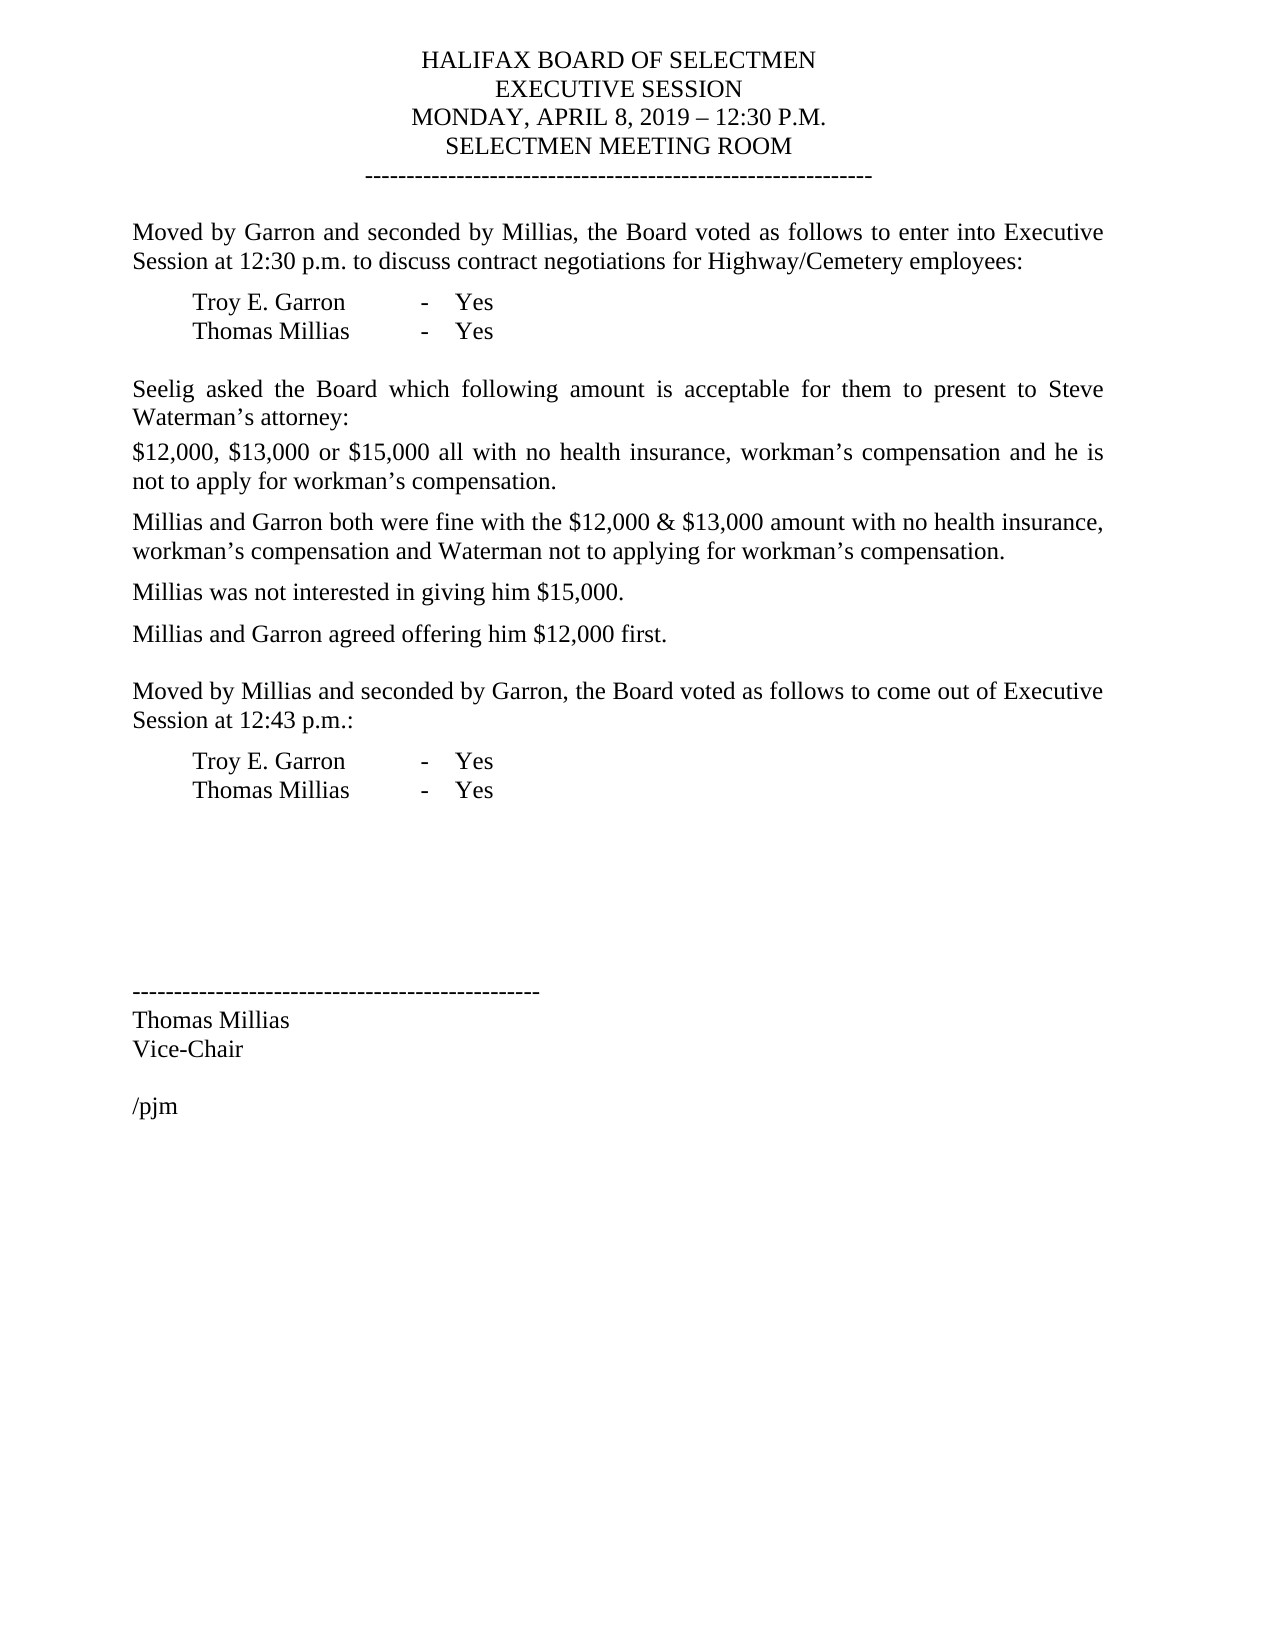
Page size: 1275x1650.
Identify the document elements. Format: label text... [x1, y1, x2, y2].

text MONDAY, APRIL 8, 2019 – 12:30 P.M. [132, 102, 1106, 131]
table_cell Yes [443, 316, 581, 345]
text SELECTMEN MEETING ROOM [132, 131, 1106, 160]
text /pjm [132, 1091, 1106, 1120]
table_cell - [406, 775, 443, 804]
text Millias and Garron agreed offering him $12,000 first. [132, 619, 1106, 647]
table_cell Yes [443, 775, 581, 804]
text ------------------------------------------------- [132, 976, 1106, 1005]
table_cell Thomas Millias [181, 316, 406, 345]
table_header Yes [443, 746, 581, 775]
table_header - [406, 288, 443, 316]
text $12,000, $13,000 or $15,000 all with no health insurance, workman’s compensation and he is not to apply for workman’s compensation. [132, 437, 1106, 495]
text Moved by Millias and seconded by Garron, the Board voted as follows to come out of Executive Session at 12:43 p.m.: [132, 676, 1106, 734]
table_cell - [406, 316, 443, 345]
text HALIFAX BOARD OF SELECTMEN [132, 45, 1106, 74]
table_header Troy E. Garron [181, 288, 406, 316]
text Vice-Chair [132, 1034, 1106, 1062]
text ------------------------------------------------------------- [132, 160, 1106, 189]
text Millias and Garron both were fine with the $12,000 & $13,000 amount with no health insurance, workman’s compensation and Waterman not to applying for workman’s compensation. [132, 507, 1106, 565]
table_cell Thomas Millias [181, 775, 406, 804]
table_header - [406, 746, 443, 775]
text EXECUTIVE SESSION [132, 74, 1106, 102]
table_header Troy E. Garron [181, 746, 406, 775]
text Moved by Garron and seconded by Millias, the Board voted as follows to enter into Executive Session at 12:30 p.m. to discuss contract negotiations for Highway/Cemetery employees: [132, 217, 1106, 275]
table_header Yes [443, 288, 581, 316]
text Thomas Millias [132, 1005, 1106, 1034]
text Seelig asked the Board which following amount is acceptable for them to present to Steve Waterman’s attorney: [132, 374, 1106, 431]
text Millias was not interested in giving him $15,000. [132, 577, 1106, 606]
